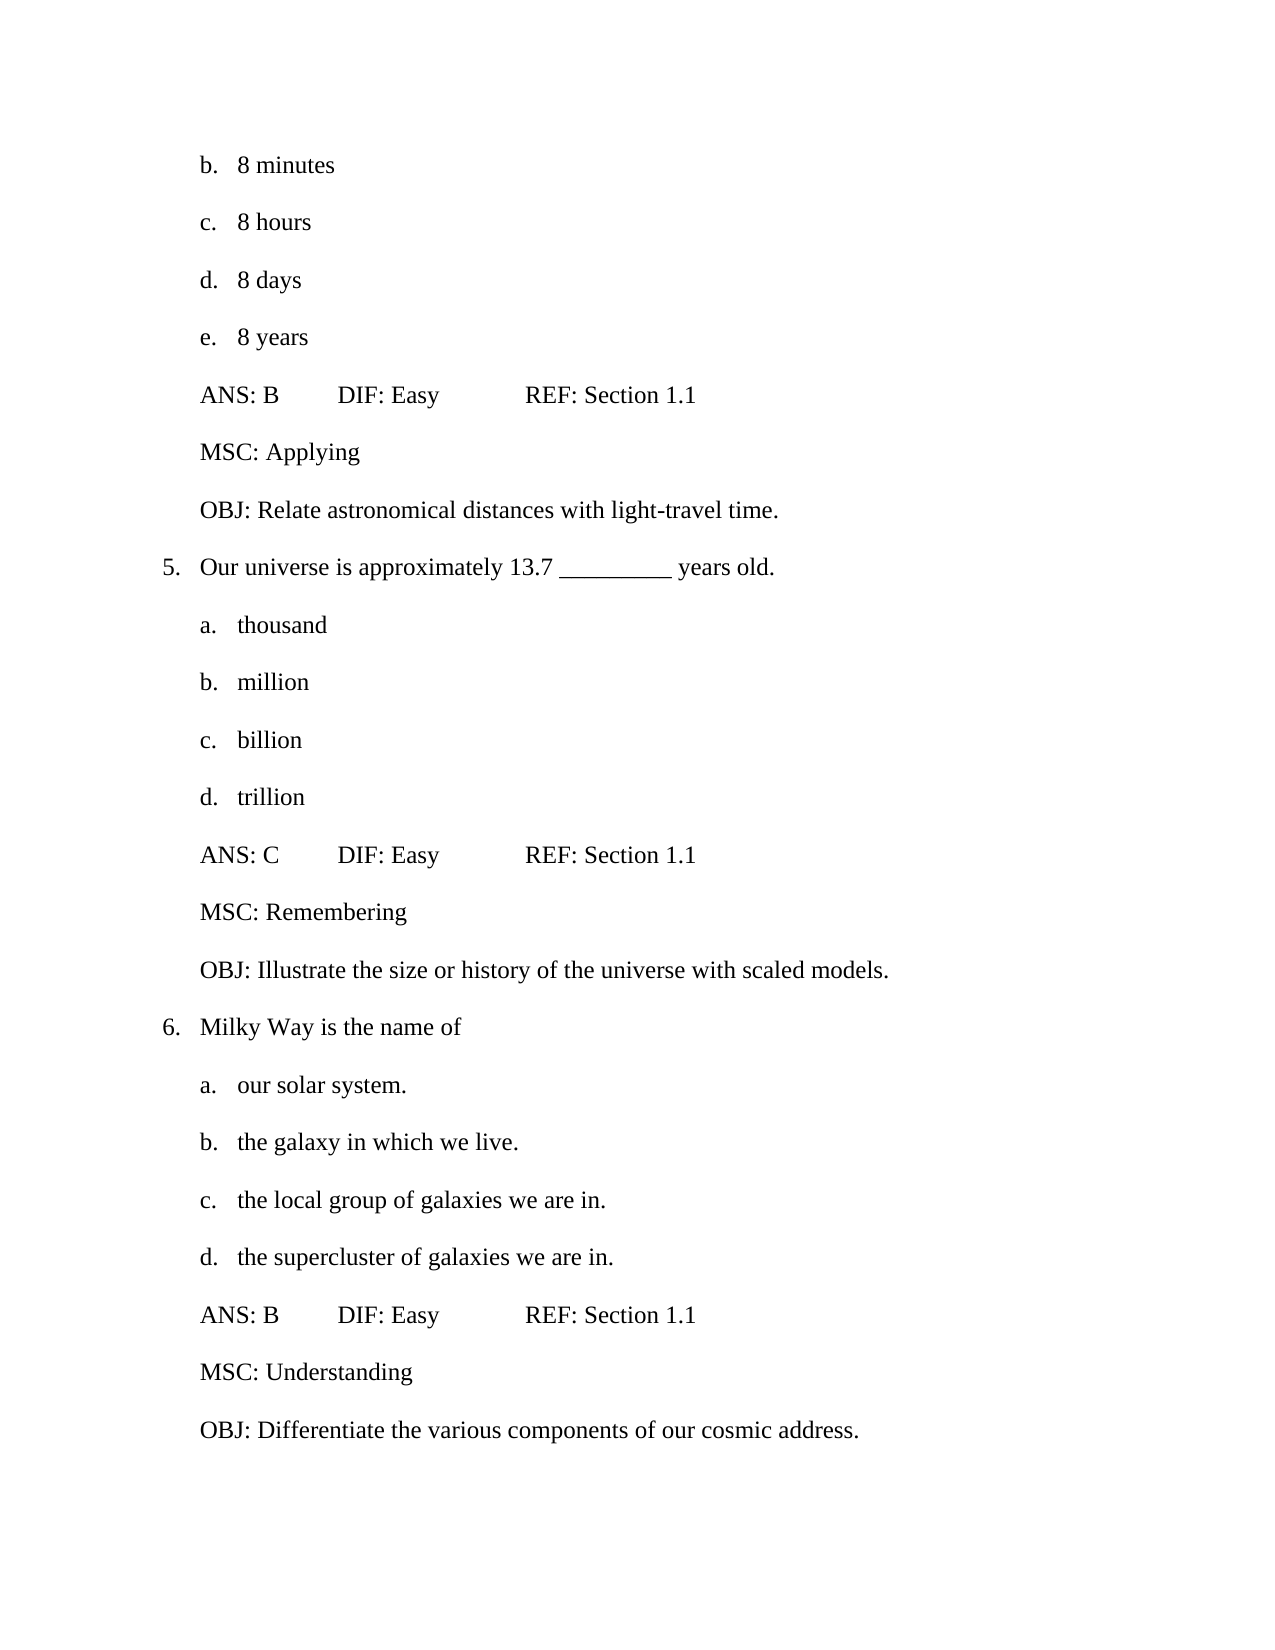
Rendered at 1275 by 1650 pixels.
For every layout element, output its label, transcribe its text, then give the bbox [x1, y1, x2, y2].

list trillion [199, 782, 1125, 811]
list the local group of galaxies we are in. [199, 1185, 1125, 1214]
text MSC: Understanding [199, 1357, 1125, 1386]
list our solar system. [199, 1070, 1125, 1099]
list 8 days [199, 265, 1125, 294]
text ANS: B DIF: Easy REF: Section 1.1 [199, 1300, 1125, 1329]
list 8 minutes [199, 150, 1125, 179]
list Milky Way is the name of [162, 1012, 1125, 1041]
text MSC: Remembering [199, 897, 1125, 926]
list Our universe is approximately 13.7 _________ years old. [162, 552, 1125, 581]
list 8 years [199, 322, 1125, 351]
list the supercluster of galaxies we are in. [199, 1242, 1125, 1271]
text ANS: B DIF: Easy REF: Section 1.1 [199, 380, 1125, 409]
list the galaxy in which we live. [199, 1127, 1125, 1156]
text OBJ: Relate astronomical distances with light-travel time. [199, 495, 1125, 524]
list million [199, 667, 1125, 696]
list billion [199, 725, 1125, 754]
text OBJ: Illustrate the size or history of the universe with scaled models. [199, 955, 1125, 984]
text OBJ: Differentiate the various components of our cosmic address. [199, 1415, 1125, 1444]
list thousand [199, 610, 1125, 639]
text ANS: C DIF: Easy REF: Section 1.1 [199, 840, 1125, 869]
list 8 hours [199, 207, 1125, 236]
text MSC: Applying [199, 437, 1125, 466]
